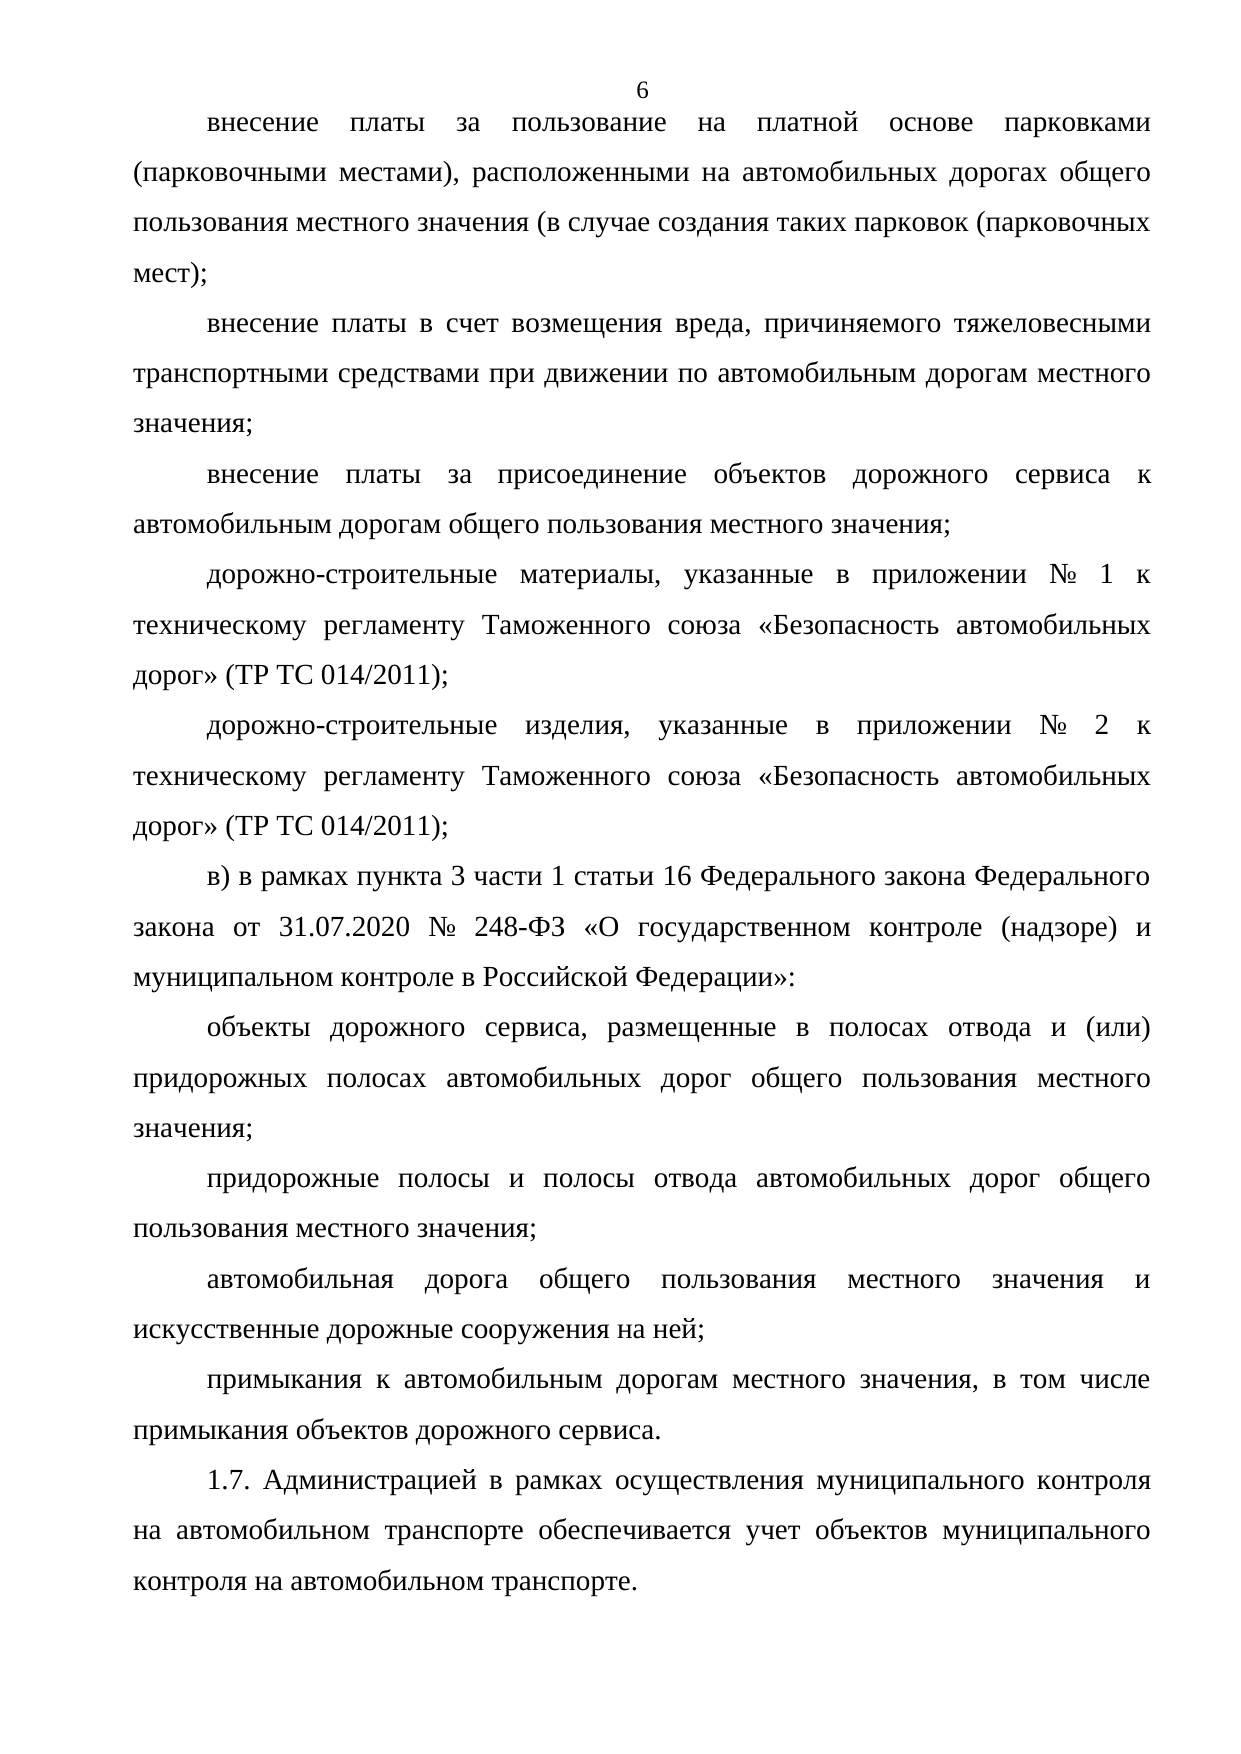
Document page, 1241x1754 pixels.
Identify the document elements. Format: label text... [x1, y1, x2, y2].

text дорожно-строительные изделия, указанные в приложении № 2 к техническому регламенту Таможенного союза «Безопасность автомобильных дорог» (ТР ТС 014/2011); [133, 707, 1152, 842]
text дорожно-строительные материалы, указанные в приложении № 1 к техническому регламенту Таможенного союза «Безопасность автомобильных дорог» (ТР ТС 014/2011); [133, 557, 1152, 691]
text объекты дорожного сервиса, размещенные в полосах отвода и (или) придорожных полосах автомобильных дорог общего пользования местного значения; [133, 1009, 1152, 1143]
text внесение платы за пользование на платной основе парковками (парковочными местами), расположенными на автомобильных дорогах общего пользования местного значения (в случае создания таких парковок (парковочных мест); [133, 104, 1152, 288]
text примыкания к автомобильным дорогам местного значения, в том числе примыкания объектов дорожного сервиса. [133, 1362, 1152, 1445]
text внесение платы в счет возмещения вреда, причиняемого тяжеловесными транспортными средствами при движении по автомобильным дорогам местного значения; [133, 305, 1152, 439]
text в) в рамках пункта 3 части 1 статьи 16 Федерального закона Федерального закона от 31.07.2020 № 248-ФЗ «О государственном контроле (надзоре) и муниципальном контроле в Российской Федерации»: [133, 858, 1152, 993]
text внесение платы за присоединение объектов дорожного сервиса к автомобильным дорогам общего пользования местного значения; [133, 456, 1152, 540]
text придорожные полосы и полосы отвода автомобильных дорог общего пользования местного значения; [133, 1160, 1152, 1244]
text 1.7. Администрацией в рамках осуществления муниципального контроля на автомобильном транспорте обеспечивается учет объектов муниципального контроля на автомобильном транспорте. [133, 1462, 1152, 1596]
text автомобильная дорога общего пользования местного значения и искусственные дорожные сооружения на ней; [133, 1261, 1152, 1345]
